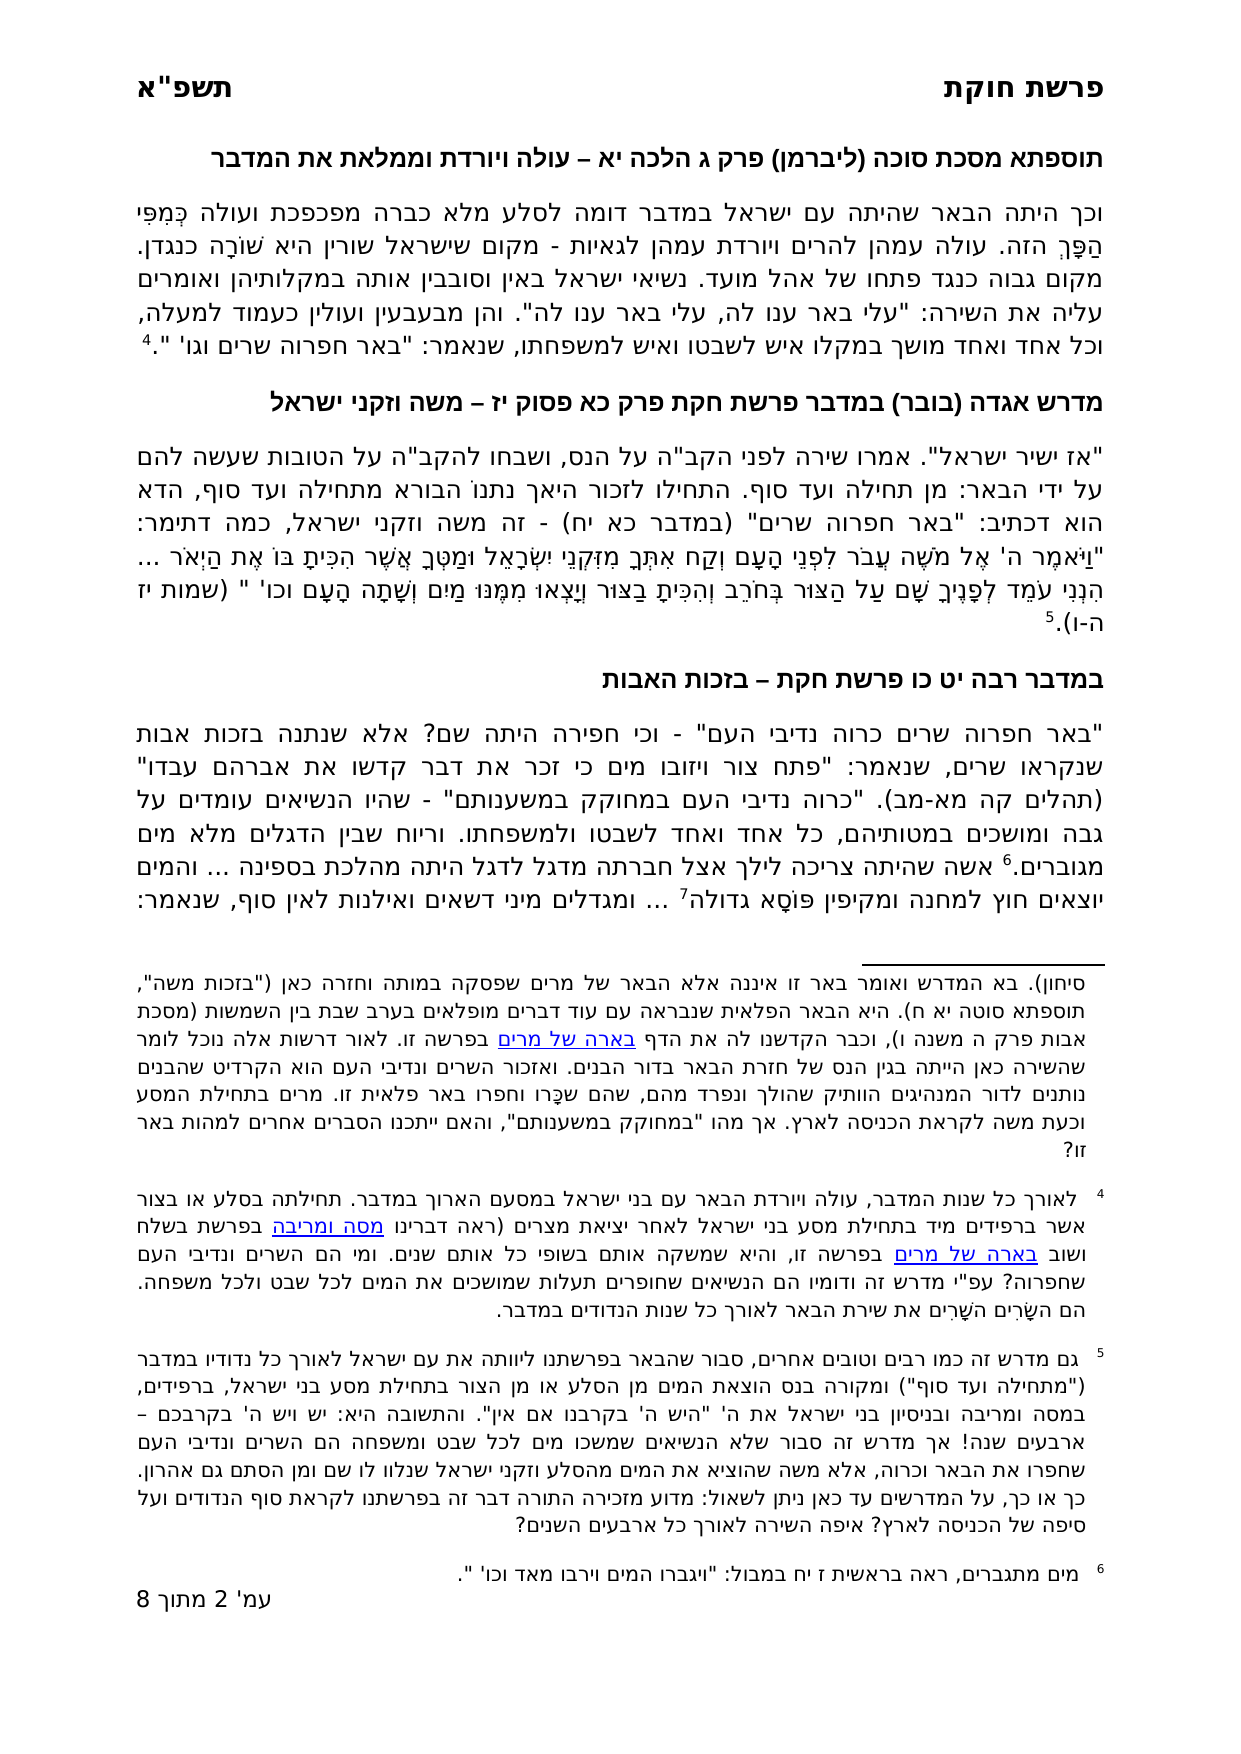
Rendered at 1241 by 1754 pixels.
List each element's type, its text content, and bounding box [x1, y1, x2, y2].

text תוספתא מסכת סוכה (ליברמן) פרק ג הלכה יא – עולה ויורדת וממלאת את המדבר [136, 142, 1104, 173]
text "אז ישיר ישראל". אמרו שירה לפני הקב"ה על הנס, ושבחו להקב"ה על הטובות שעשה להם על ידי הבאר: מן תחילה ועד סוף. התחילו לזכור היאך נתנוֹ הבורא מתחילה ועד סוף, הדא הוא דכתיב: "באר חפרוה שרים" (במדבר כא יח) - זה משה וזקני ישראל, כמה דתימר: "וַיֹּאמֶר ה' אֶל מֹשֶׁה עֲבֹר לִפְנֵי הָעָם וְקַח אִתְּךָ מִזִּקְנֵי יִשְׂרָאֵל וּמַטְּךָ אֲשֶׁר הִכִּיתָ בּוֹ אֶת הַיְאֹר ... הִנְנִי עֹמֵד לְפָנֶיךָ שָּׁם עַל הַצּוּר בְּחֹרֵב וְהִכִּיתָ בַצּוּר וְיָצְאוּ מִמֶּנּוּ מַיִם וְשָׁתָה הָעָם וכו' " (שמות יז ה-ו). [136, 438, 1104, 638]
text מדרש אגדה (בובר) במדבר פרשת חקת פרק כא פסוק יז – משה וזקני ישראל [136, 386, 1104, 417]
text וכך היתה הבאר שהיתה עם ישראל במדבר דומה לסלע מלא כברה מפכפכת ועולה כְּמִפִּי הַפָּךְ הזה. עולה עמהן להרים ויורדת עמהן לגאיות - מקום שישראל שורין היא שׁוֹרָה כנגדן. מקום גבוה כנגד פתחו של אהל מועד. נשיאי ישראל באין וסובבין אותה במקלותיהן ואומרים עליה את השירה: "עלי באר ענו לה, עלי באר ענו לה". והן מבעבעין ועולין כעמוד למעלה, וכל אחד ואחד מושך במקלו איש לשבטו ואיש למשפחתו, שנאמר: "באר חפרוה שרים וגו' ". [136, 194, 1104, 361]
text במדבר רבה יט כו פרשת חקת – בזכות האבות [136, 663, 1104, 694]
text "באר חפרוה שרים כרוה נדיבי העם" - וכי חפירה היתה שם? אלא שנתנה בזכות אבות שנקראו שרים, שנאמר: "פתח צור ויזובו מים כי זכר את דבר קדשו את אברהם עבדו" (תהלים קה מא-מב). "כרוה נדיבי העם במחוקק במשענותם" - שהיו הנשיאים עומדים על גבה ומושכים במטותיהם, כל אחד ואחד לשבטו ולמשפחתו. וריוח שבין הדגלים מלא מים מגוברים. אשה שהיתה צריכה לילך אצל חברתה מדגל לדגל היתה מהלכת בספינה ... והמים יוצאים חוץ למחנה ומקיפין פּוֹסָא גדולה ... ומגדלים מיני דשאים ואילנות לאין סוף, שנאמר: "בנאות דשא ירביצני על מי מנוחות ינהלני" (תהלים כג). כל ימים שהיו במדבר, כך היו משתמשין בה. לכך קילסו: "עלי באר חפרוה שרים". "וממדבר מתנה" - שניתנה להם במדבר לשמשם. [136, 715, 1104, 915]
